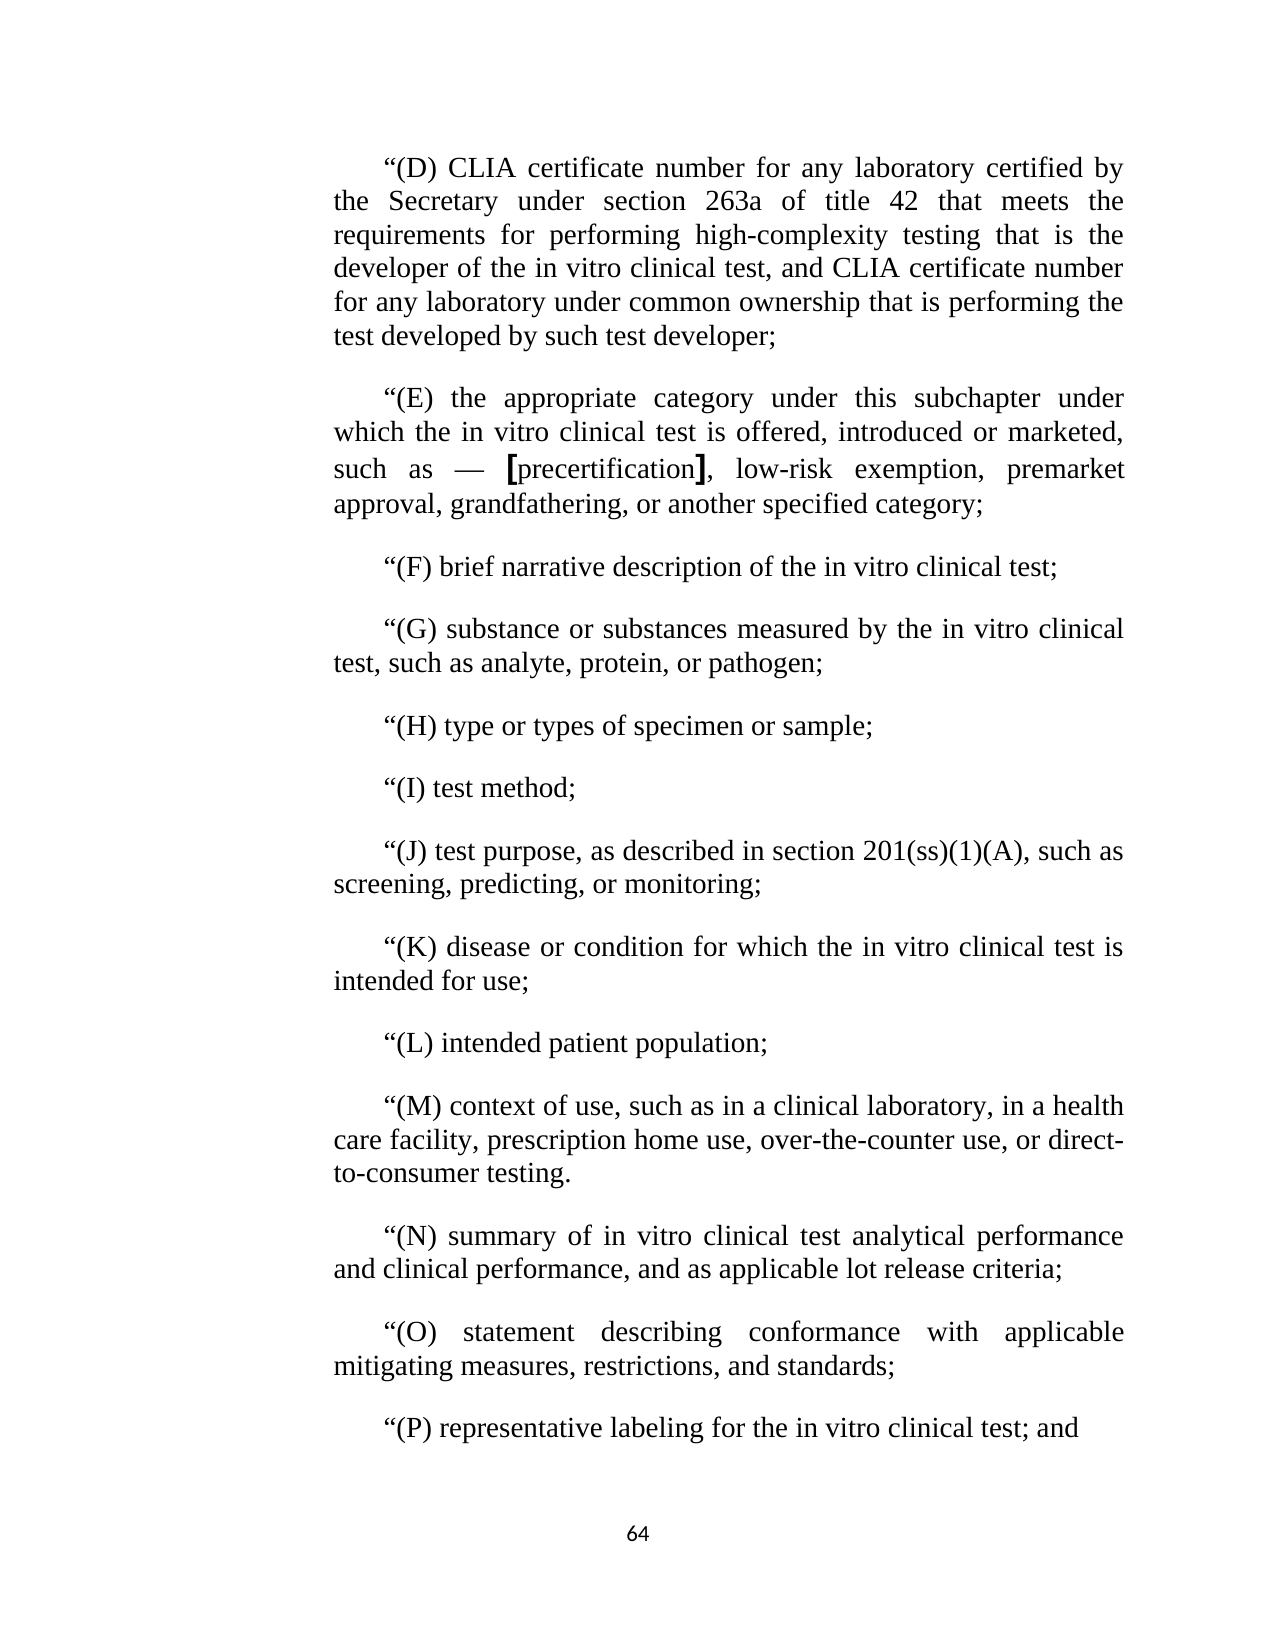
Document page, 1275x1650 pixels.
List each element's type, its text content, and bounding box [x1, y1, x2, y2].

text “(K) disease or condition for which the in vitro clinical test is intended for use; [333, 929, 1125, 996]
text “(P) representative labeling for the in vitro clinical test; and [333, 1411, 1125, 1444]
text “(H) type or types of specimen or sample; [333, 708, 1125, 741]
text “(J) test purpose, as described in section 201(ss)(1)(A), such as screening, predicting, or monitoring; [333, 833, 1125, 900]
text “(F) brief narrative description of the in vitro clinical test; [333, 549, 1125, 582]
text “(L) intended patient population; [333, 1026, 1125, 1059]
text “(M) context of use, such as in a clinical laboratory, in a health care facility, prescription home use, over-the-counter use, or direct-to-consumer testing. [333, 1088, 1125, 1189]
text “(O) statement describing conformance with applicable mitigating measures, restrictions, and standards; [333, 1314, 1125, 1381]
text “(E) the appropriate category under this subchapter under which the in vitro clinical test is offered, introduced or marketed, such as — [precertification], low-risk exemption, premarket approval, grandfathering, or another specified category; [333, 380, 1125, 519]
text “(G) substance or substances measured by the in vitro clinical test, such as analyte, protein, or pathogen; [333, 611, 1125, 678]
text “(N) summary of in vitro clinical test analytical performance and clinical performance, and as applicable lot release criteria; [333, 1218, 1125, 1285]
text “(I) test method; [333, 770, 1125, 804]
text “(D) CLIA certificate number for any laboratory certified by the Secretary under section 263a of title 42 that meets the requirements for performing high-complexity testing that is the developer of the in vitro clinical test, and CLIA certificate number for any laboratory under common ownership that is performing the test developed by such test developer; [333, 150, 1125, 351]
